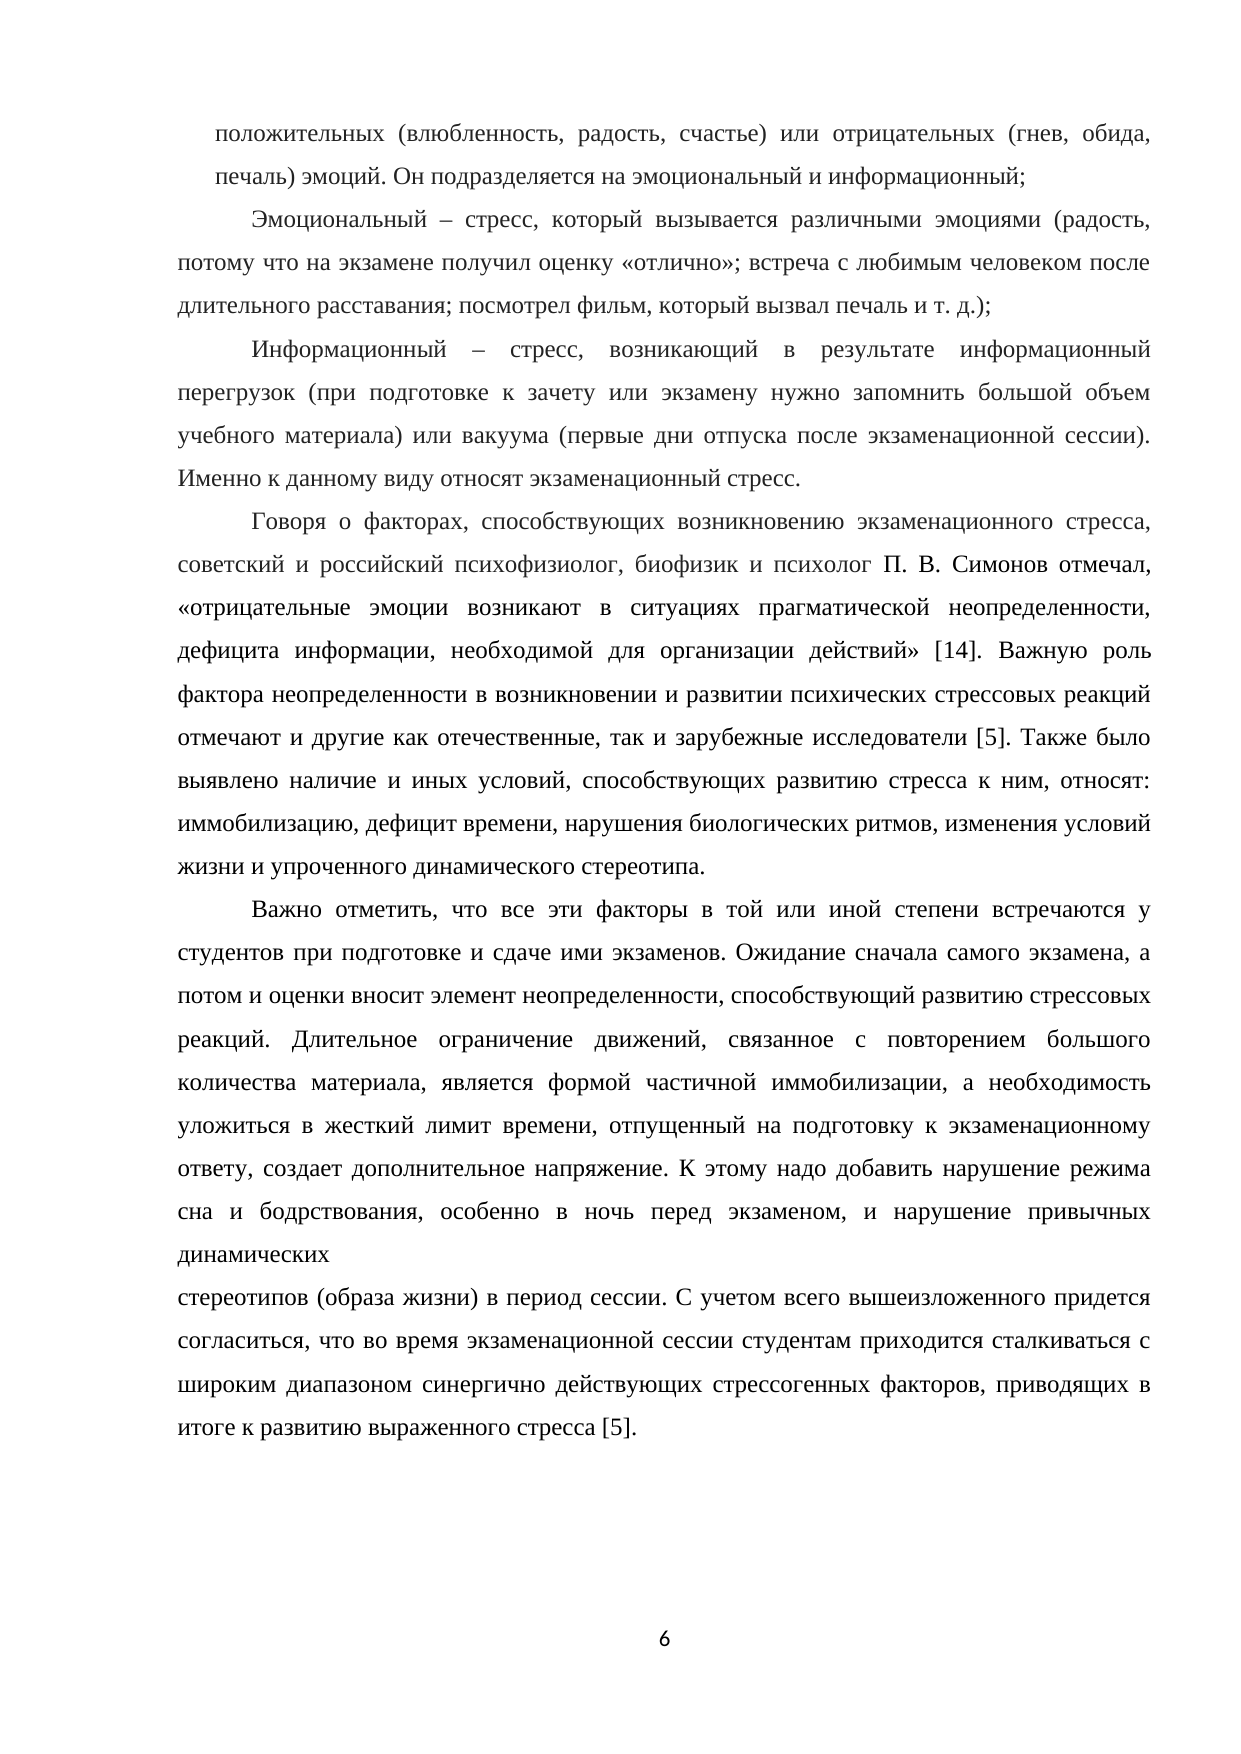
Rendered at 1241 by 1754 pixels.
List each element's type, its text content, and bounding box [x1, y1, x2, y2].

text Эмоциональный – стресс, который вызывается различными эмоциями (радость, потому что на экзамене получил оценку «отлично»; встреча с любимым человеком после длительного расставания; посмотрел фильм, который вызвал печаль и т. д.); [177, 204, 1152, 319]
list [177, 118, 1152, 190]
text стереотипов (образа жизни) в период сессии. С учетом всего вышеизложенного придется согласиться, что во время экзаменационной сессии студентам приходится сталкиваться с широким диапазоном синергично действующих стрессогенных факторов, приводящих в итоге к развитию выраженного стресса [5]. [177, 1282, 1152, 1441]
text Важно отметить, что все эти факторы в той или иной степени встречаются у студентов при подготовке и сдаче ими экзаменов. Ожидание сначала самого экзамена, а потом и оценки вносит элемент неопределенности, способствующий развитию стрессовых реакций. Длительное ограничение движений, связанное с повторением большого количества материала, является формой частичной иммобилизации, а необходимость уложиться в жесткий лимит времени, отпущенный на подготовку к экзаменационному ответу, создает дополнительное напряжение. К этому надо добавить нарушение режима сна и бодрствования, особенно в ночь перед экзаменом, и нарушение привычных динамических [177, 894, 1152, 1268]
text Говоря о факторах, способствующих возникновению экзаменационного стресса, советский и российский психофизиолог, биофизик и психолог П. В. Симонов отмечал, «отрицательные эмоции возникают в ситуациях прагматической неопределенности, дефицита информации, необходимой для организации действий» [14]. Важную роль фактора неопределенности в возникновении и развитии психических стрессовых реакций отмечают и другие как отечественные, так и зарубежные исследователи [5]. Также было выявлено наличие и иных условий, способствующих развитию стресса к ним, относят: иммобилизацию, дефицит времени, нарушения биологических ритмов, изменения условий жизни и упроченного динамического стереотипа. [177, 506, 1152, 880]
text Информационный – стресс, возникающий в результате информационный перегрузок (при подготовке к зачету или экзамену нужно запомнить большой объем учебного материала) или вакуума (первые дни отпуска после экзаменационной сессии). Именно к данному виду относят экзаменационный стресс. [177, 334, 1152, 492]
